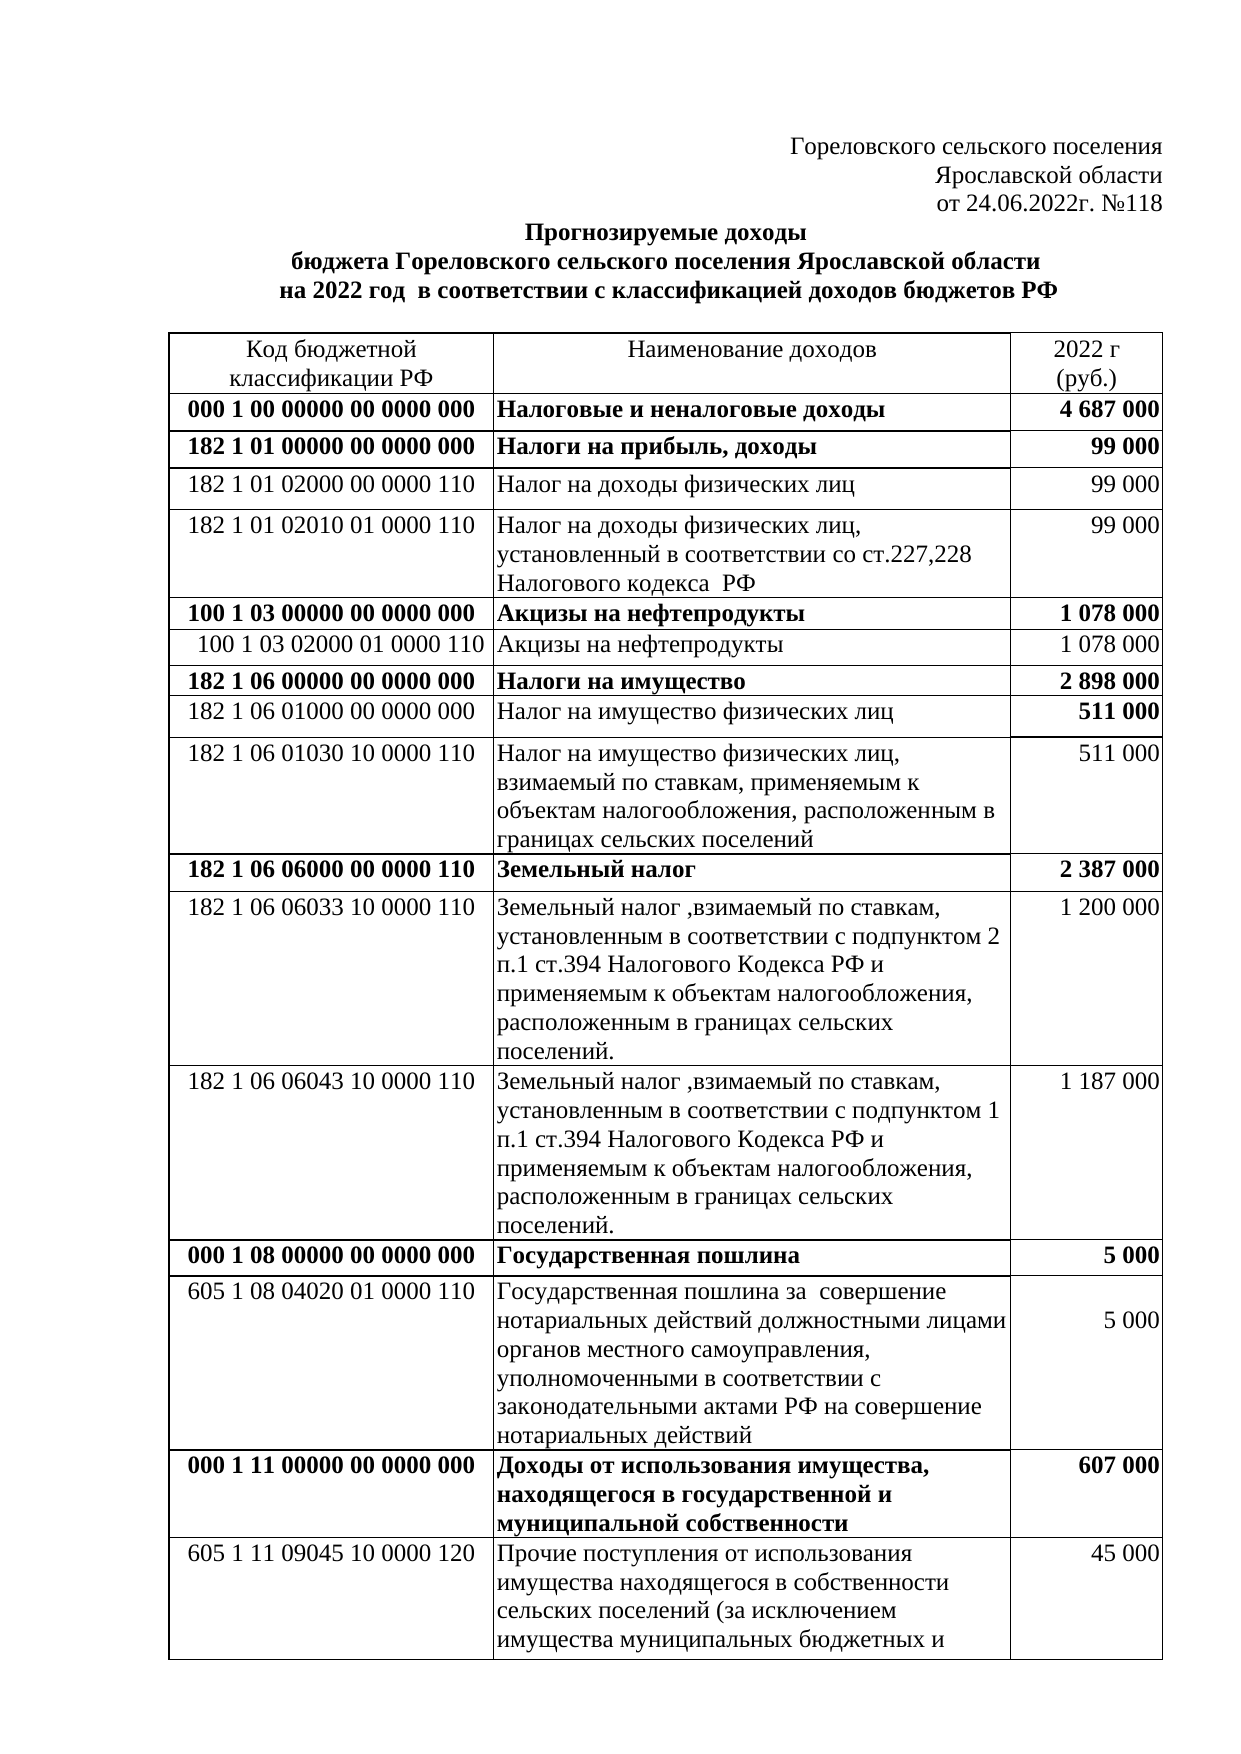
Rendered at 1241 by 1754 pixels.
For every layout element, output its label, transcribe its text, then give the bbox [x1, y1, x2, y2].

table_cell 182 1 01 02010 01 0000 110 [170, 510, 493, 597]
table_cell Акцизы на нефтепродукты [494, 630, 1010, 664]
table_cell 511 000 [1011, 696, 1162, 736]
table_cell 1 200 000 [1011, 892, 1162, 1065]
text от 24.06.2022г. №118 [169, 188, 1162, 217]
table_cell 100 1 03 02000 01 0000 110 [170, 630, 493, 664]
text Прогнозируемые доходы [169, 217, 1162, 246]
text бюджета Гореловского сельского поселения Ярославской области [169, 246, 1162, 275]
table_cell 182 1 06 06033 10 0000 110 [170, 892, 493, 1065]
table_cell Земельный налог [494, 855, 1010, 891]
table_cell 000 1 08 00000 00 0000 000 [170, 1241, 493, 1275]
table_cell 99 000 [1011, 431, 1162, 467]
table_cell 1 078 000 [1011, 598, 1162, 628]
table_header Код бюджетной классификации РФ [170, 334, 493, 393]
table_cell Земельный налог ,взимаемый по ставкам, установленным в соответствии с подпунктом 2 п.1 ст.394 Налогового Кодекса РФ и применяемым к объектам налогообложения, расположенным в границах сельских поселений. [494, 892, 1010, 1065]
table_cell 605 1 08 04020 01 0000 110 [170, 1277, 493, 1449]
table_cell 2 387 000 [1011, 854, 1162, 891]
table_cell 182 1 01 00000 00 0000 000 [170, 432, 493, 467]
table_cell Государственная пошлина за совершение нотариальных действий должностными лицами органов местного самоуправления, уполномоченными в соответствии с законодательными актами РФ на совершение нотариальных действий [494, 1277, 1010, 1449]
table_header 2022 г (руб.) [1011, 333, 1162, 393]
text Гореловского сельского поселения [169, 131, 1162, 160]
table_cell Налог на имущество физических лиц, взимаемый по ставкам, применяемым к объектам налогообложения, расположенным в границах сельских поселений [494, 738, 1010, 853]
table_cell 000 1 11 00000 00 0000 000 [170, 1451, 493, 1537]
table_cell Государственная пошлина [494, 1241, 1010, 1275]
text Ярославской области [169, 160, 1162, 188]
table_cell 99 000 [1011, 510, 1162, 597]
table_cell 99 000 [1011, 468, 1162, 509]
table_cell Налоги на имущество [494, 666, 1010, 695]
table_cell 607 000 [1011, 1450, 1162, 1537]
table_cell 511 000 [1011, 738, 1162, 853]
table_cell 182 1 06 01000 00 0000 000 [170, 696, 493, 736]
table_cell Налог на доходы физических лиц [494, 469, 1010, 509]
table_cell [170, 1538, 493, 1659]
table_cell Акцизы на нефтепродукты [494, 598, 1010, 628]
table_cell 182 1 06 01030 10 0000 110 [170, 738, 493, 853]
table_header Наименование доходов [494, 334, 1010, 393]
table_cell Земельный налог ,взимаемый по ставкам, установленным в соответствии с подпунктом 1 п.1 ст.394 Налогового Кодекса РФ и применяемым к объектам налогообложения, расположенным в границах сельских поселений. [494, 1066, 1010, 1239]
table_cell 000 1 00 00000 00 0000 000 [170, 394, 493, 430]
table_cell 1 078 000 [1011, 630, 1162, 664]
table_cell Налог на имущество физических лиц [494, 696, 1010, 736]
table_cell 100 1 03 00000 00 0000 000 [170, 598, 493, 628]
table_cell Налоги на прибыль, доходы [494, 432, 1010, 467]
table_cell 5 000 [1011, 1240, 1162, 1275]
table_cell 182 1 01 02000 00 0000 110 [170, 469, 493, 509]
table_cell Налоговые и неналоговые доходы [494, 394, 1010, 430]
table_cell 2 898 000 [1011, 666, 1162, 695]
table_cell 182 1 06 06043 10 0000 110 [170, 1066, 493, 1239]
table_cell Доходы от использования имущества, находящегося в государственной и муниципальной собственности [494, 1451, 1010, 1537]
table_cell Налог на доходы физических лиц, установленный в соответствии со ст.227,228 Налогового кодекса РФ [494, 510, 1010, 597]
table_cell 45 000 [1011, 1538, 1162, 1659]
table_cell 4 687 000 [1011, 394, 1162, 430]
table_cell 5 000 [1011, 1276, 1162, 1449]
table_cell 182 1 06 00000 00 0000 000 [170, 666, 493, 695]
table_cell 1 187 000 [1011, 1066, 1162, 1239]
table_cell 182 1 06 06000 00 0000 110 [170, 855, 493, 891]
text на 2022 год в соответствии с классификацией доходов бюджетов РФ [169, 275, 1162, 303]
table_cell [494, 1538, 1010, 1659]
